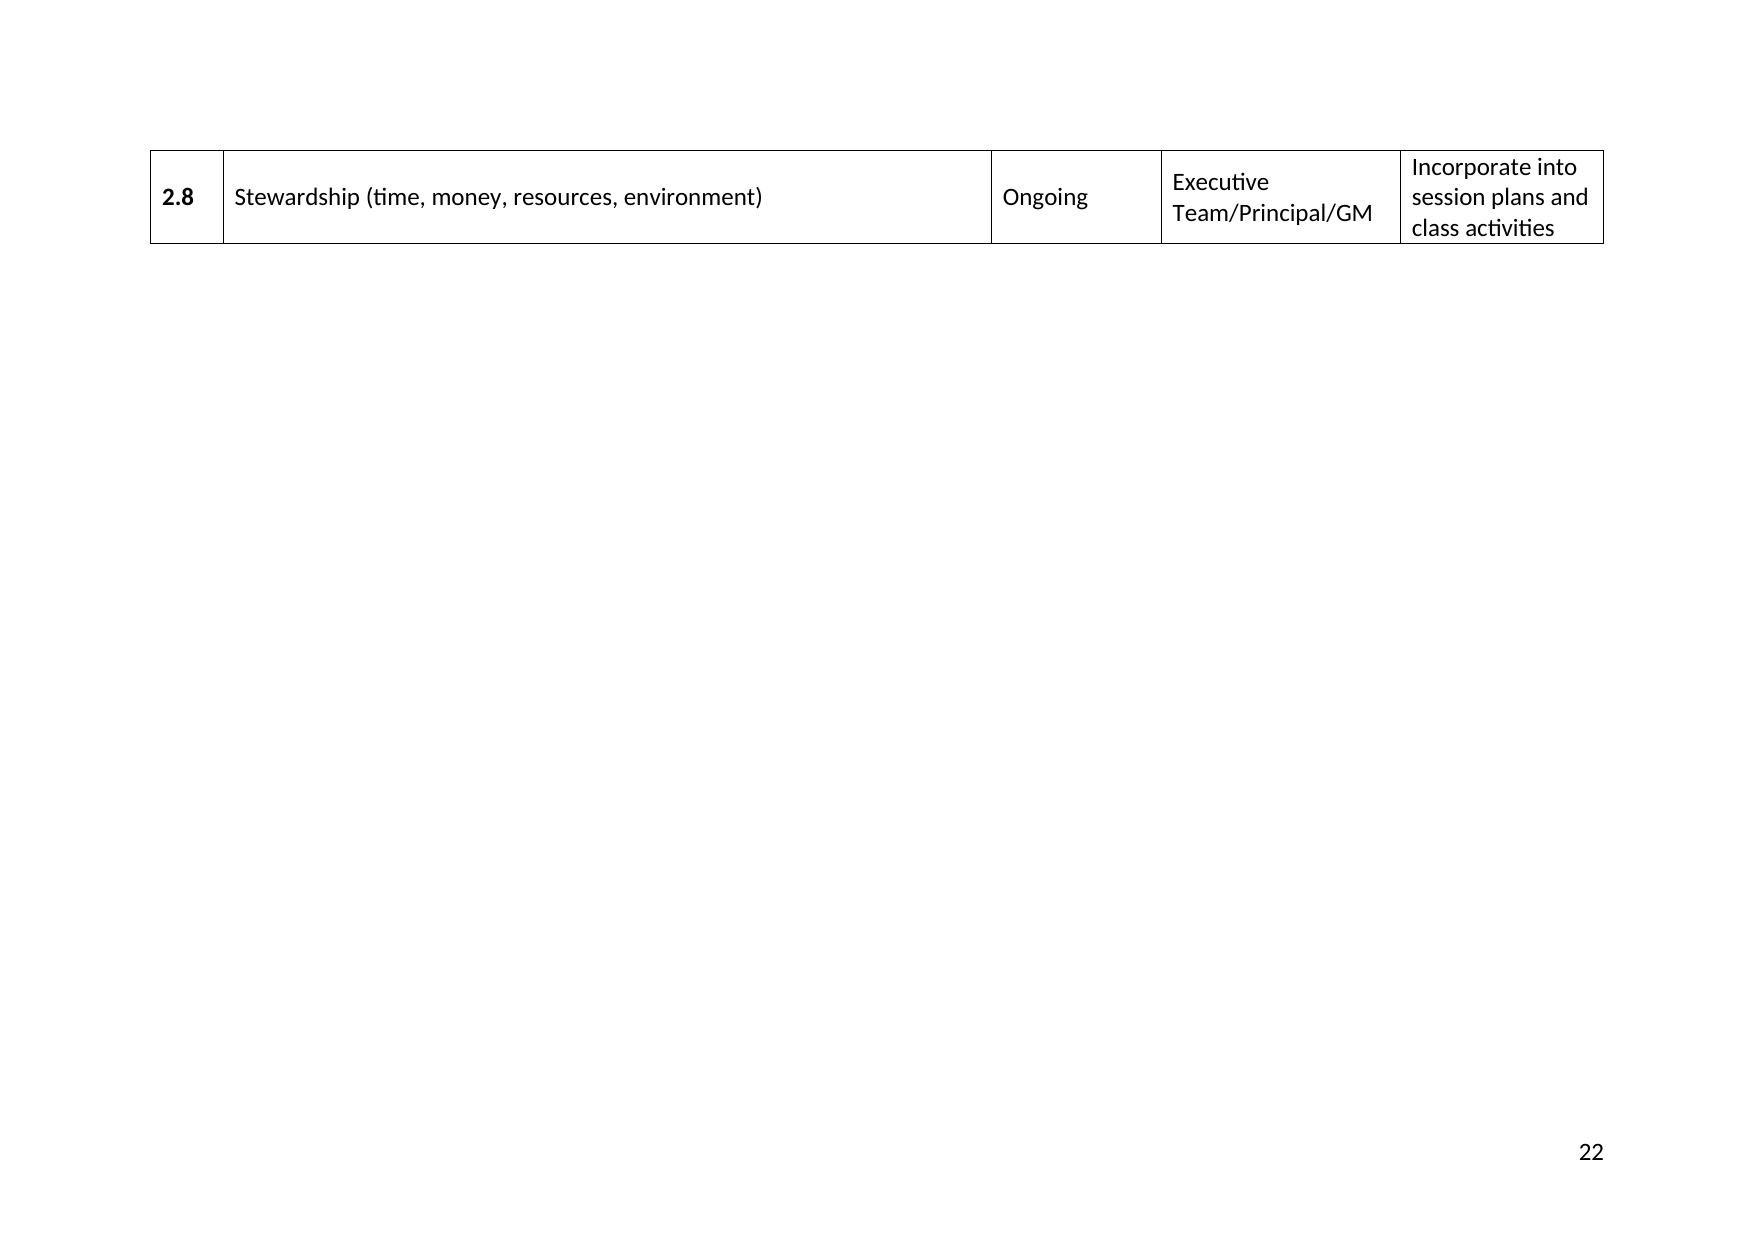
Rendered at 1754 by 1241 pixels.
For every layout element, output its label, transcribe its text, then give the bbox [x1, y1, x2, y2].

table_cell Stewardship (time, money, resources, environment) [224, 151, 991, 243]
table_cell Ongoing [992, 151, 1161, 243]
table_cell 2.8 [151, 151, 223, 243]
table_cell Executive Team/Principal/GM [1162, 151, 1400, 243]
table_cell Incorporate into session plans and class activities [1401, 151, 1603, 243]
